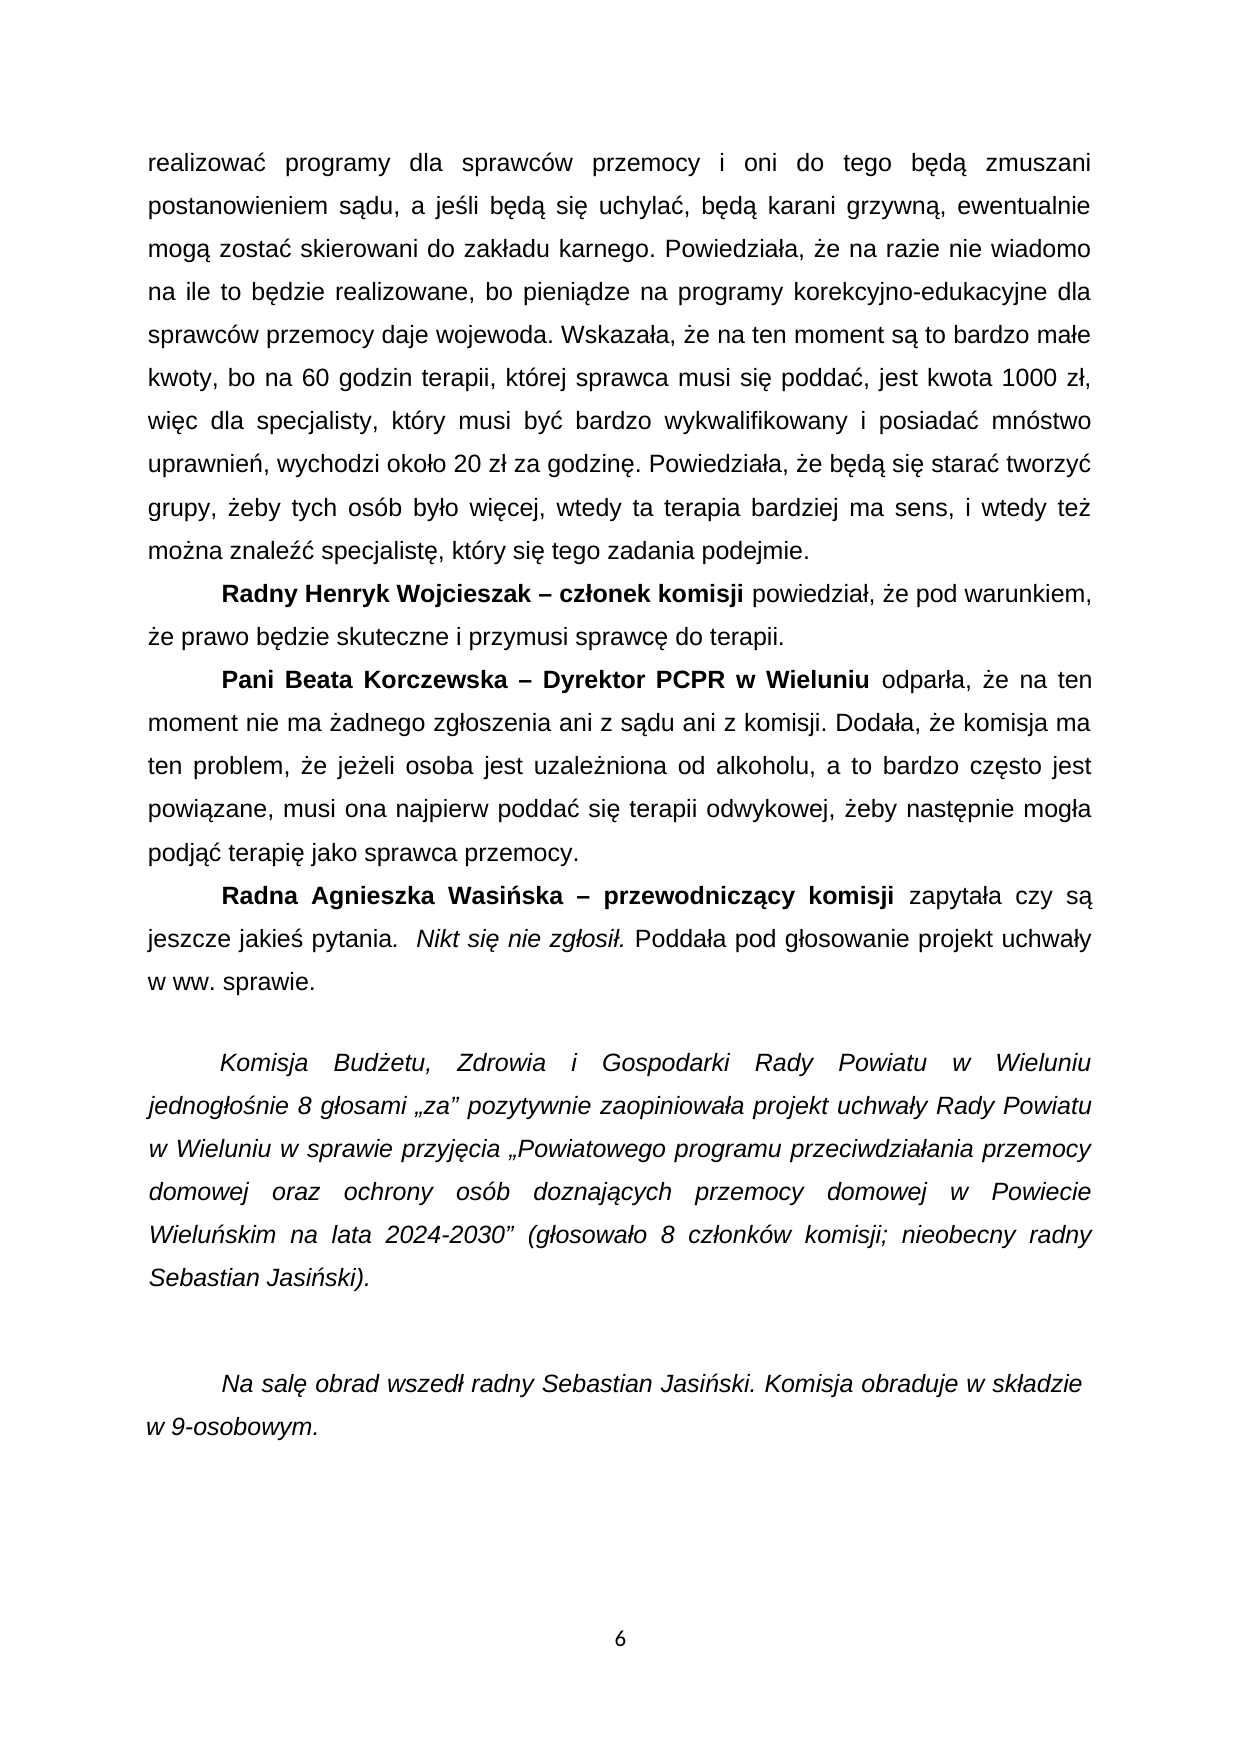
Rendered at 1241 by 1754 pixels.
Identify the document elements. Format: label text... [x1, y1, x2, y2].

text Pani Beata Korczewska – Dyrektor PCPR w Wieluniu odparła, że na ten moment nie ma żadnego zgłoszenia ani z sądu ani z komisji. Dodała, że komisja ma ten problem, że jeżeli osoba jest uzależniona od alkoholu, a to bardzo często jest powiązane, musi ona najpierw poddać się terapii odwykowej, żeby następnie mogła podjąć terapię jako sprawca przemocy. [148, 665, 1093, 866]
text Radna Agnieszka Wasińska – przewodniczący komisji zapytała czy są jeszcze jakieś pytania. Nikt się nie zgłosił. Poddała pod głosowanie projekt uchwały w ww. sprawie. [148, 881, 1093, 996]
text Radny Henryk Wojcieszak – członek komisji powiedział, że pod warunkiem, że prawo będzie skuteczne i przymusi sprawcę do terapii. [148, 579, 1093, 651]
text Komisja Budżetu, Zdrowia i Gospodarki Rady Powiatu w Wieluniu jednogłośnie 8 głosami „za” pozytywnie zaopiniowała projekt uchwały Rady Powiatu w Wieluniu w sprawie przyjęcia „Powiatowego programu przeciwdziałania przemocy domowej oraz ochrony osób doznających przemocy domowej w Powiecie Wieluńskim na lata 2024-2030” (głosowało 8 członków komisji; nieobecny radny Sebastian Jasiński). [149, 1048, 1093, 1292]
text Na salę obrad wszedł radny Sebastian Jasiński. Komisja obraduje w składzie w 9-osobowym. [146, 1369, 1093, 1441]
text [148, 148, 1093, 564]
